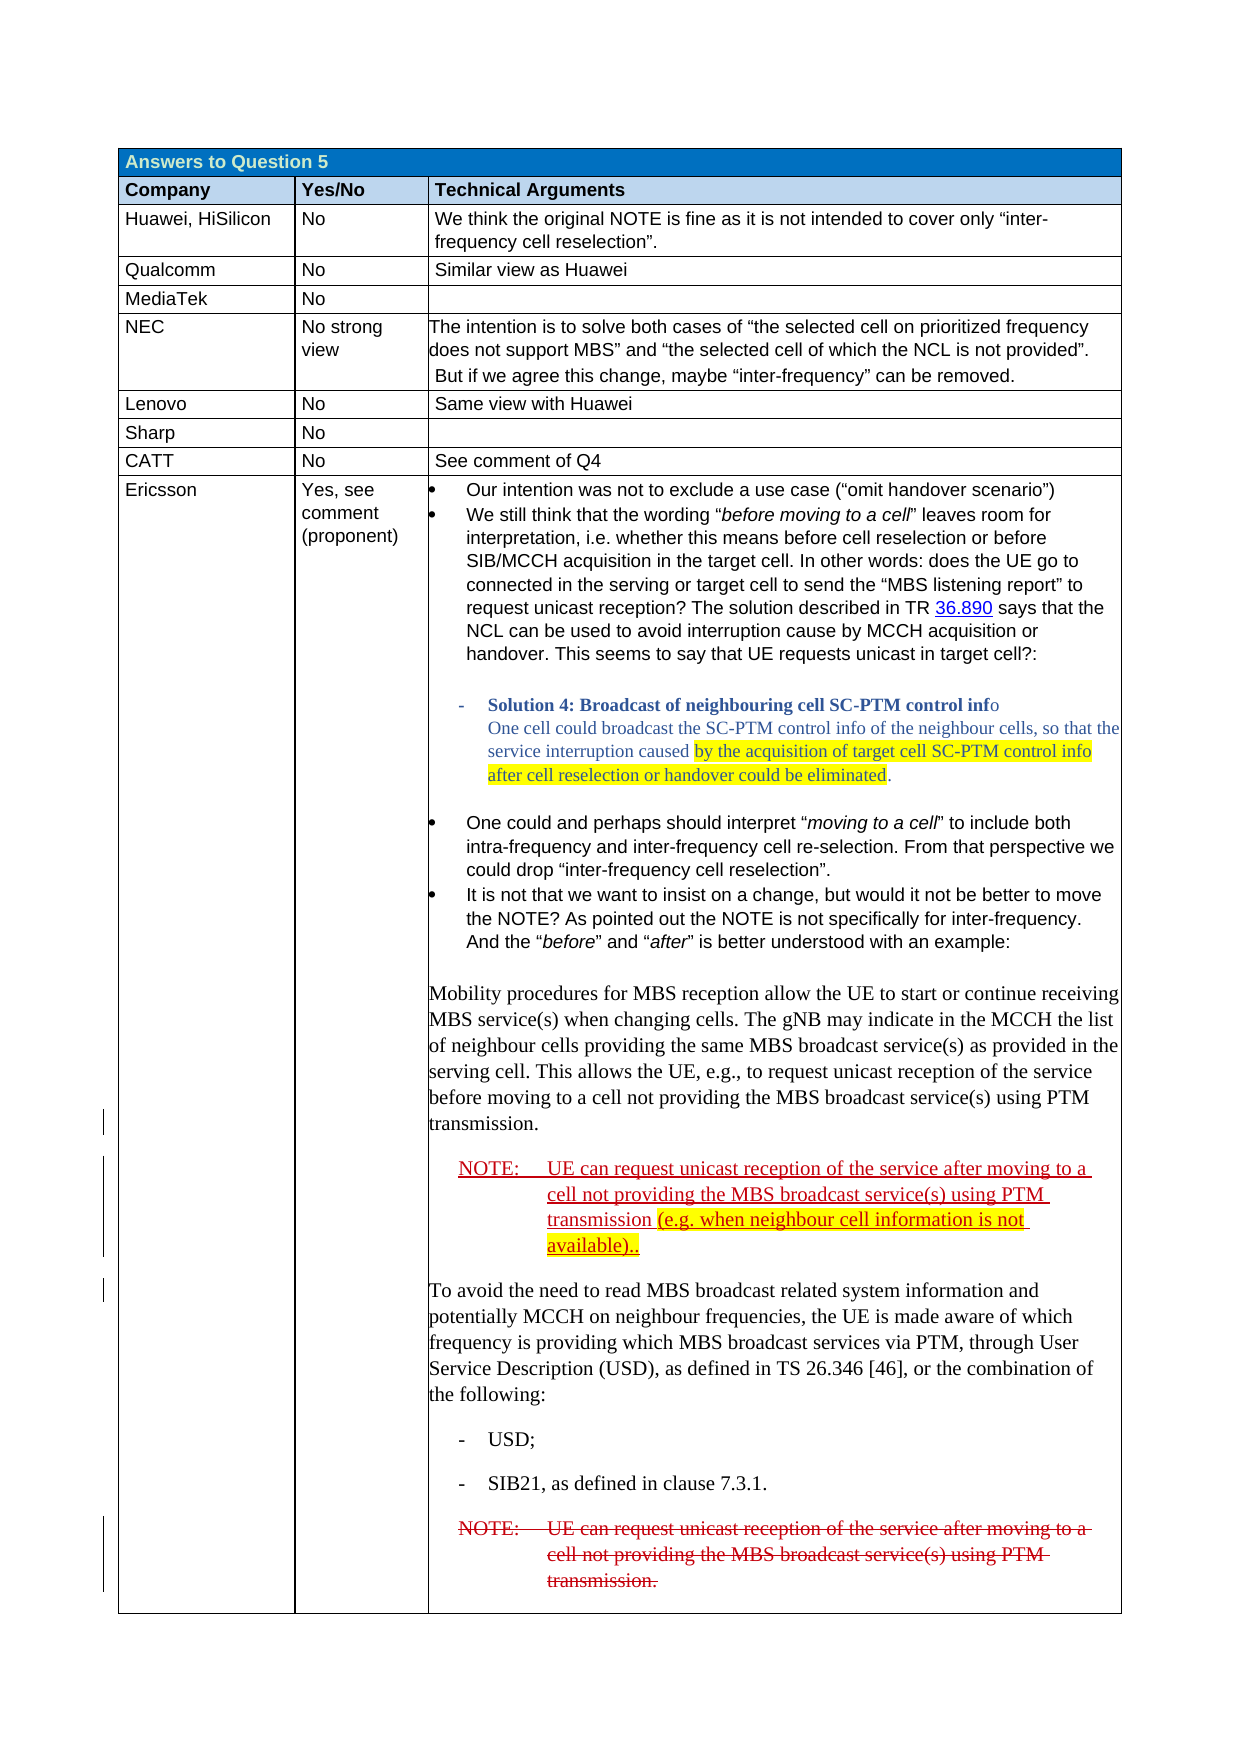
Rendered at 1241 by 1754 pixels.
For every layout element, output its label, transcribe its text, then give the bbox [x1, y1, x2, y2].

table_cell Yes/No [296, 177, 428, 204]
table_cell Qualcomm [119, 257, 294, 284]
table_cell Company [119, 177, 294, 204]
table_cell [429, 286, 1121, 313]
table_header Answers to Question 5 [119, 149, 1121, 176]
table_cell [429, 419, 1121, 447]
table_cell No [296, 448, 428, 475]
table_cell Huawei, HiSilicon [119, 205, 294, 256]
table_cell MediaTek [119, 286, 294, 313]
table_cell No [296, 205, 428, 256]
table_cell Yes, see comment (proponent) [296, 476, 428, 1612]
table_cell Technical Arguments [429, 177, 1121, 204]
table_cell No strong view [296, 314, 428, 390]
table_cell No [296, 257, 428, 284]
table_cell No [296, 391, 428, 418]
table_cell No [296, 419, 428, 447]
table_cell NEC [119, 314, 294, 390]
table_cell The intention is to solve both cases of “the selected cell on prioritized frequency does not support MBS” and “the selected cell of which the NCL is not provided”. But if we agree this change, maybe “inter-frequency” can be removed. [429, 314, 1121, 390]
table_cell Ericsson [119, 476, 294, 1612]
table_cell Same view with Huawei [429, 391, 1121, 418]
table_cell Our intention was not to exclude a use case (“omit handover scenario”) We still think that the wording “before moving to a cell” leaves room for interpretation, i.e. whether this means before cell reselection or before SIB/MCCH acquisition in the target cell. In other words: does the UE go to connected in the serving or target cell to send the “MBS listening report” to request unicast reception? The solution described in TR 36.890 says that the NCL can be used to avoid interruption cause by MCCH acquisition or handover. This seems to say that UE requests unicast in target cell?: - Solution 4: Broadcast of neighbouring cell SC-PTM control info One cell could broadcast the SC-PTM control info of the neighbour cells, so that the service interruption caused by the acquisition of target cell SC-PTM control info after cell reselection or handover could be eliminated. One could and perhaps should interpret “moving to a cell” to include both intra-frequency and inter-frequency cell re-selection. From that perspective we could drop “inter-frequency cell reselection”. It is not that we want to insist on a change, but would it not be better to move the NOTE? As pointed out the NOTE is not specifically for inter-frequency. And the “before” and “after” is better understood with an example: Mobility procedures for MBS reception allow the UE to start or continue receiving MBS service(s) when changing cells. The gNB may indicate in the MCCH the list of neighbour cells providing the same MBS broadcast service(s) as provided in the serving cell. This allows the UE, e.g., to request unicast reception of the service before moving to a cell not providing the MBS broadcast service(s) using PTM transmission. To avoid the need to read MBS broadcast related system information and potentially MCCH on neighbour frequencies, the UE is made aware of which frequency is providing which MBS broadcast services via PTM, through User Service Description (USD), as defined in TS 26.346 [46], or the combination of the following: - USD; - SIB21, as defined in clause 7.3.1. [429, 476, 1121, 1612]
table_cell No [296, 286, 428, 313]
table_cell Lenovo [119, 391, 294, 418]
table_cell We think the original NOTE is fine as it is not intended to cover only “inter-frequency cell reselection”. [429, 205, 1121, 256]
table_cell CATT [119, 448, 294, 475]
table_cell Similar view as Huawei [429, 257, 1121, 284]
table_cell See comment of Q4 [429, 448, 1121, 475]
table_cell Sharp [119, 419, 294, 447]
